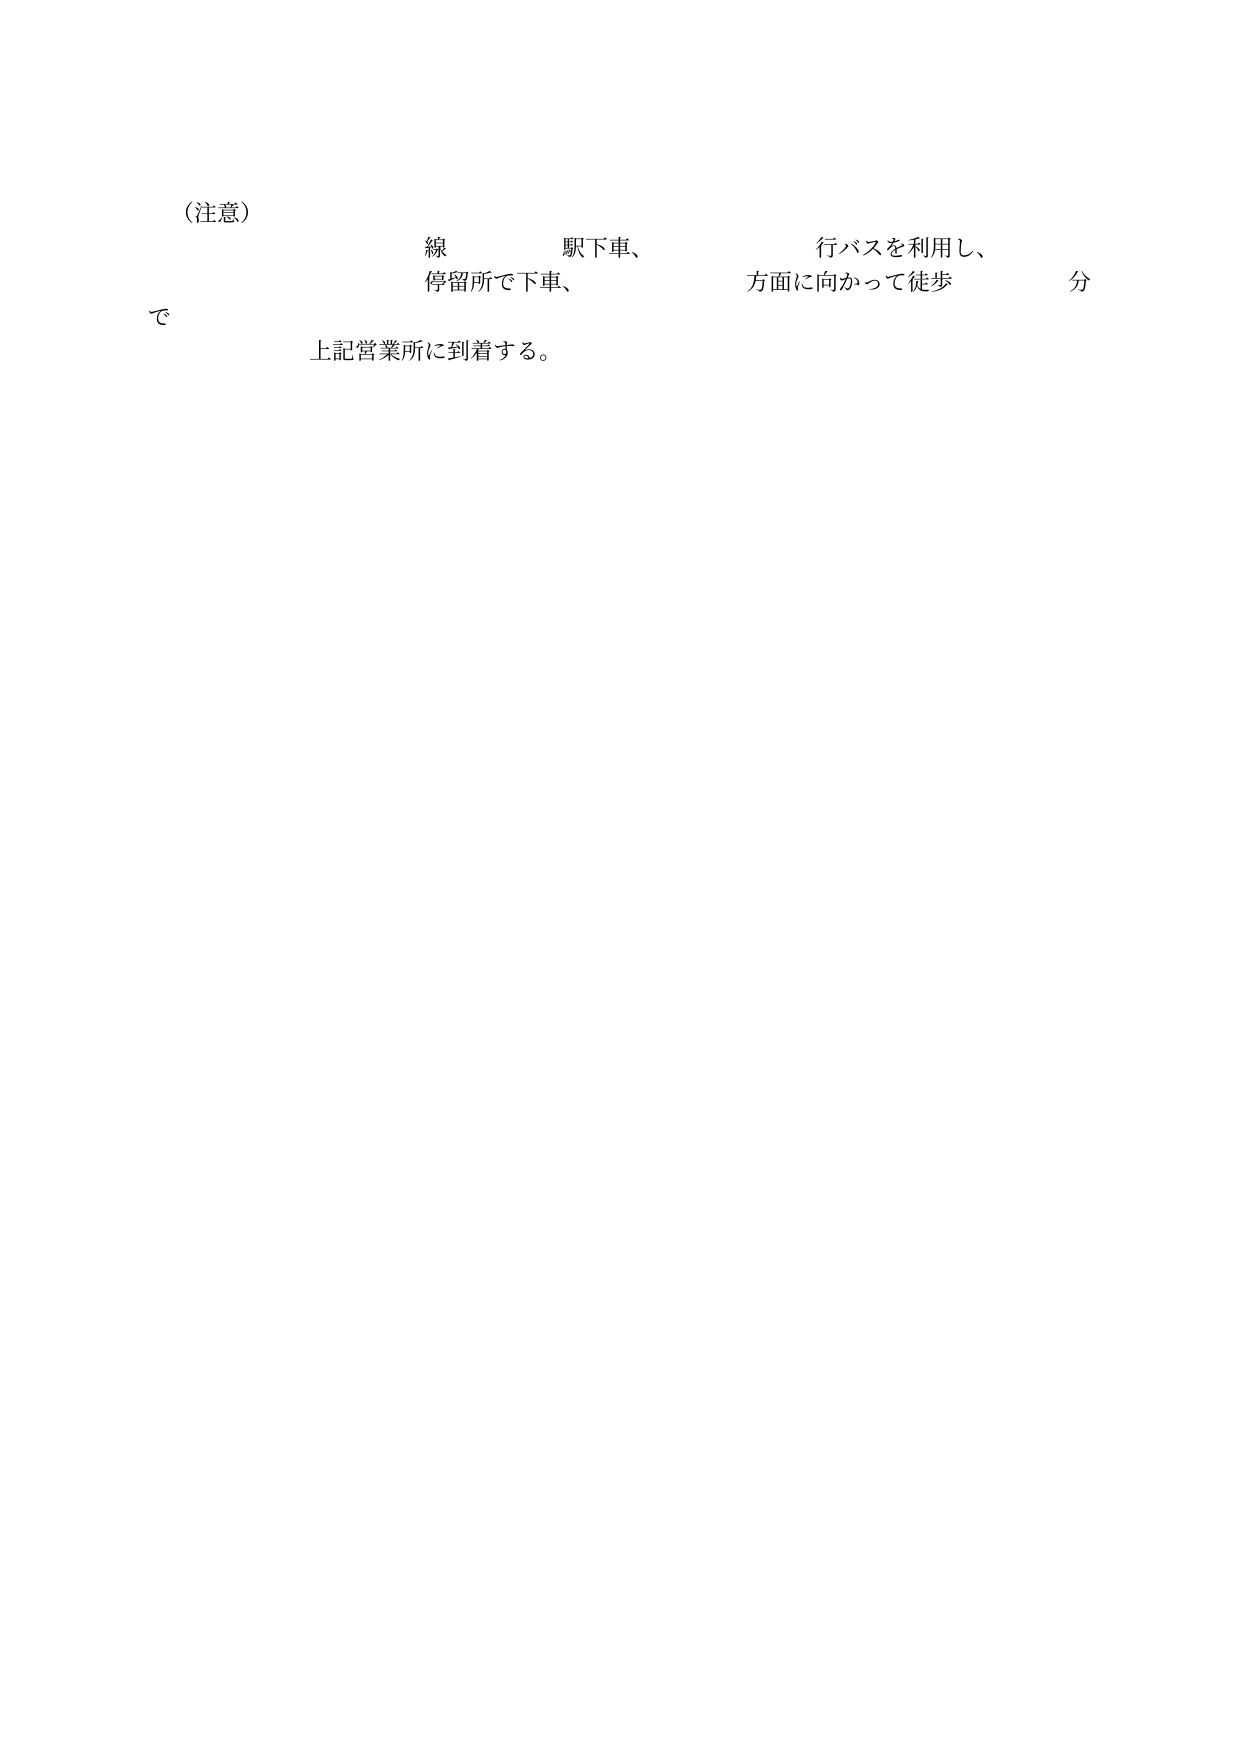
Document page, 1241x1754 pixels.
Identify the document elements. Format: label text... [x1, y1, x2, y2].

text 停留所で下車、 方面に向かって徒歩 分で [148, 263, 1092, 332]
text 上記営業所に到着する。 [148, 332, 1092, 367]
text 線 駅下車、 行バスを利用し、 [148, 229, 1092, 263]
text （注意） [148, 194, 1092, 229]
